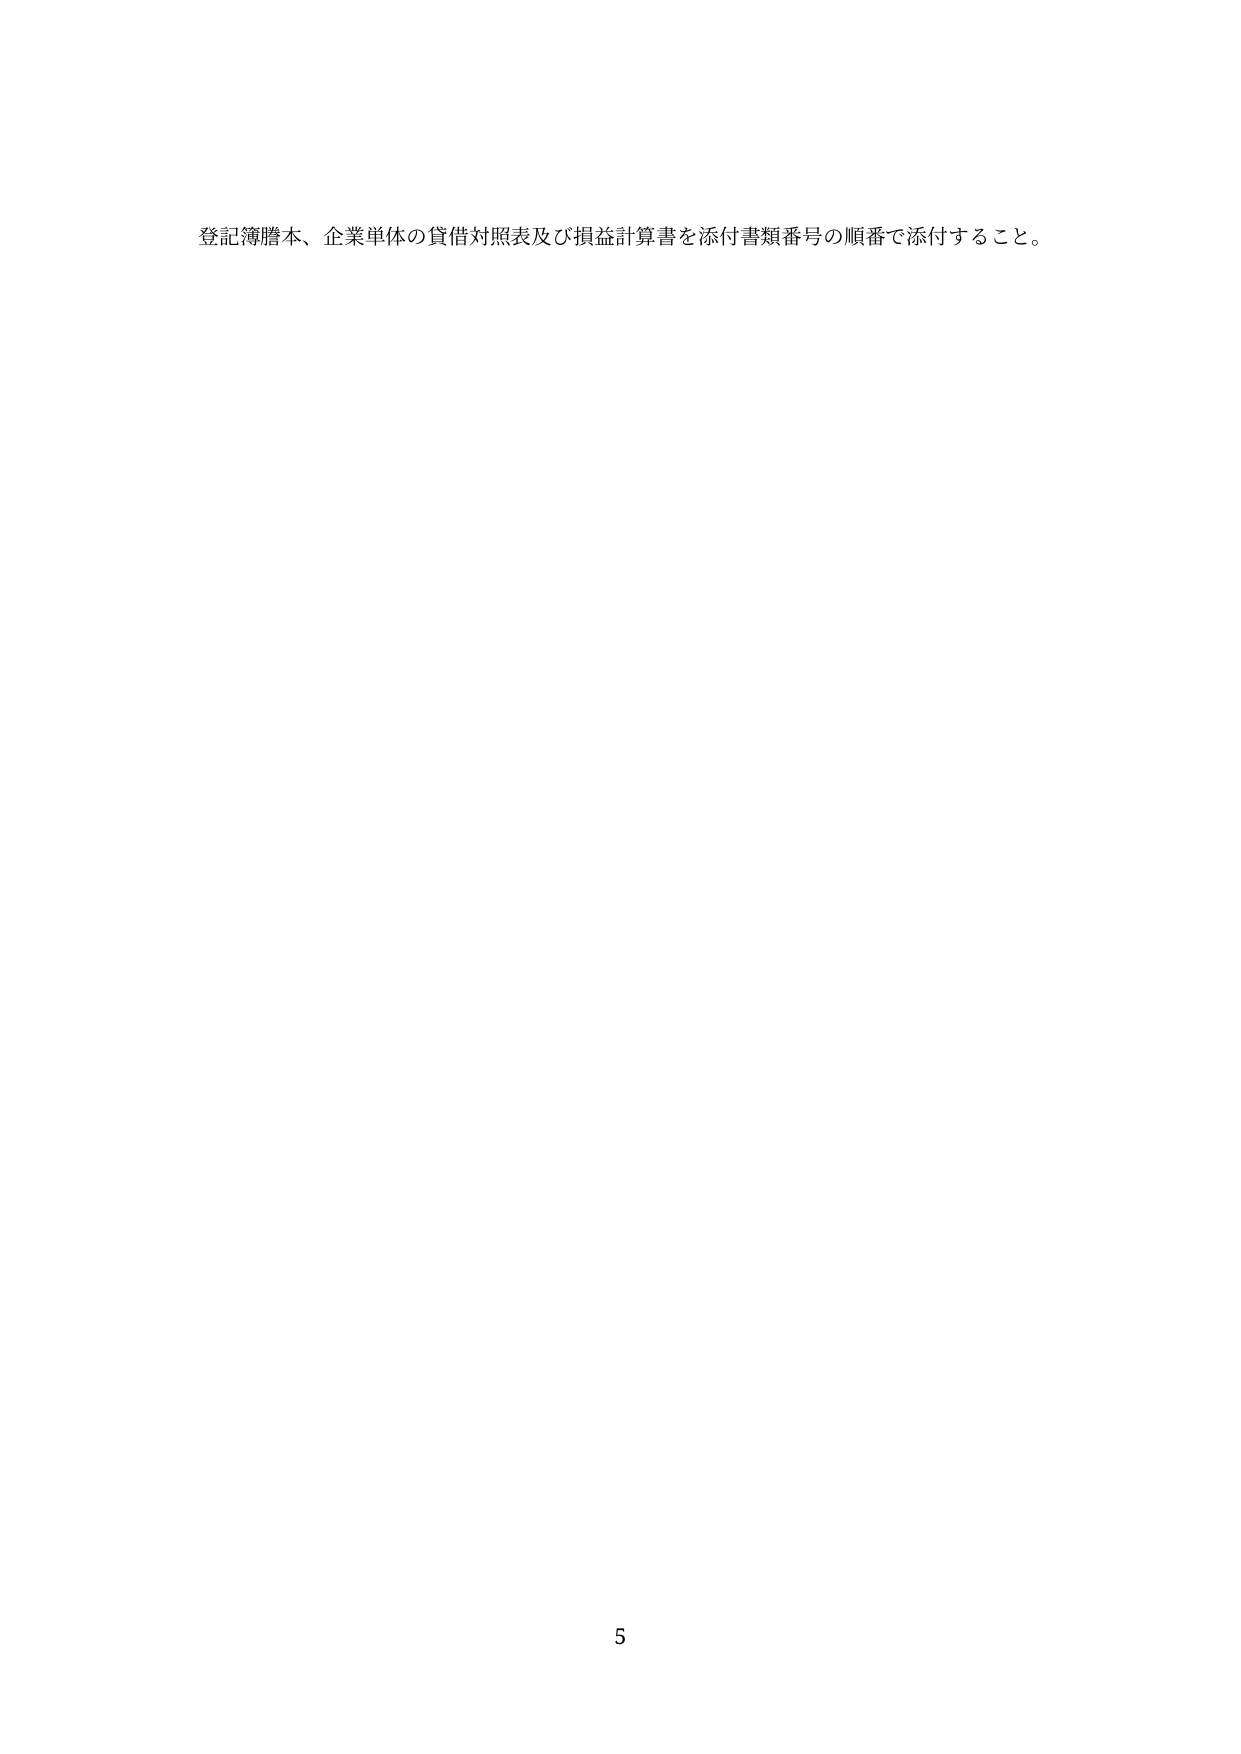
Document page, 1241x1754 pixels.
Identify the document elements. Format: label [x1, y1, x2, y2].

text [177, 217, 1063, 254]
